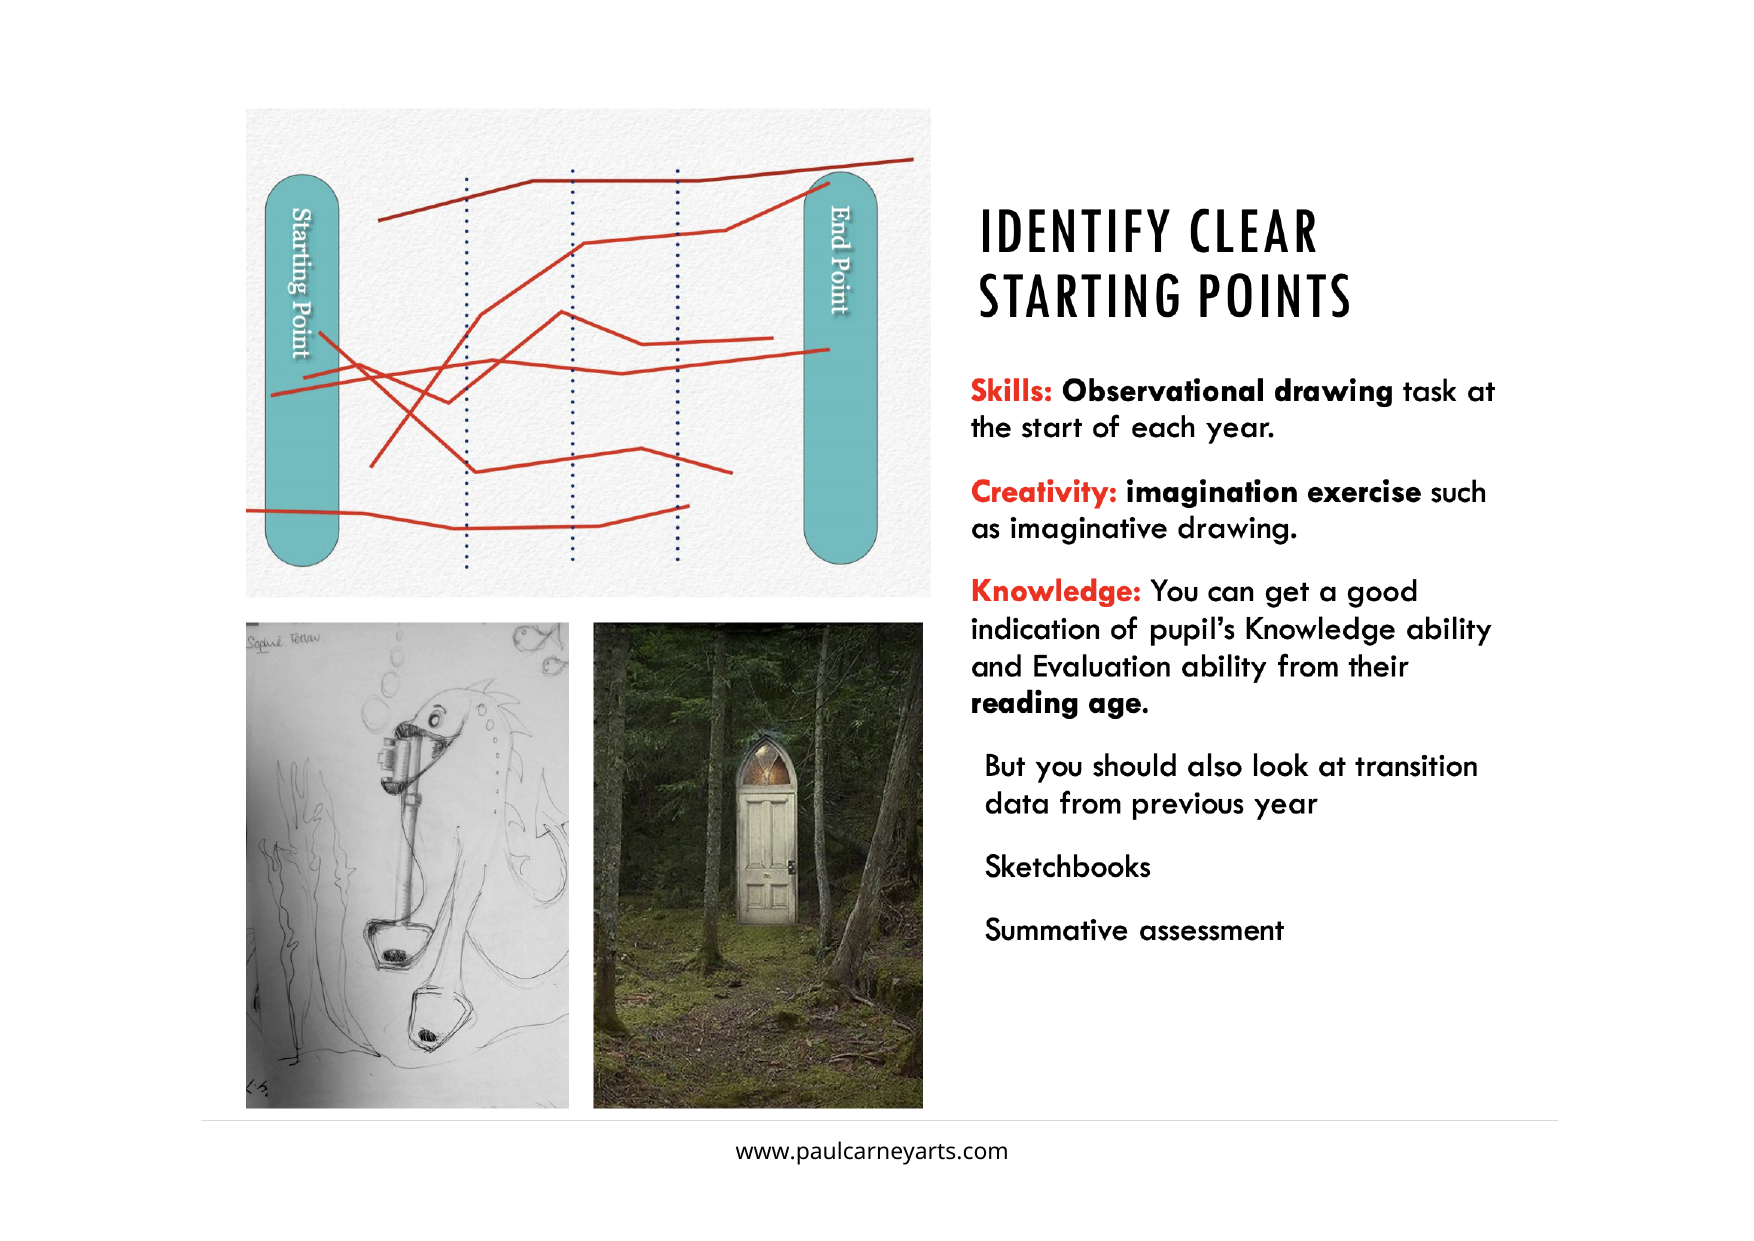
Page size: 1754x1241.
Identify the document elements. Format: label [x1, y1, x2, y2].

picture [201, 99, 1559, 1121]
